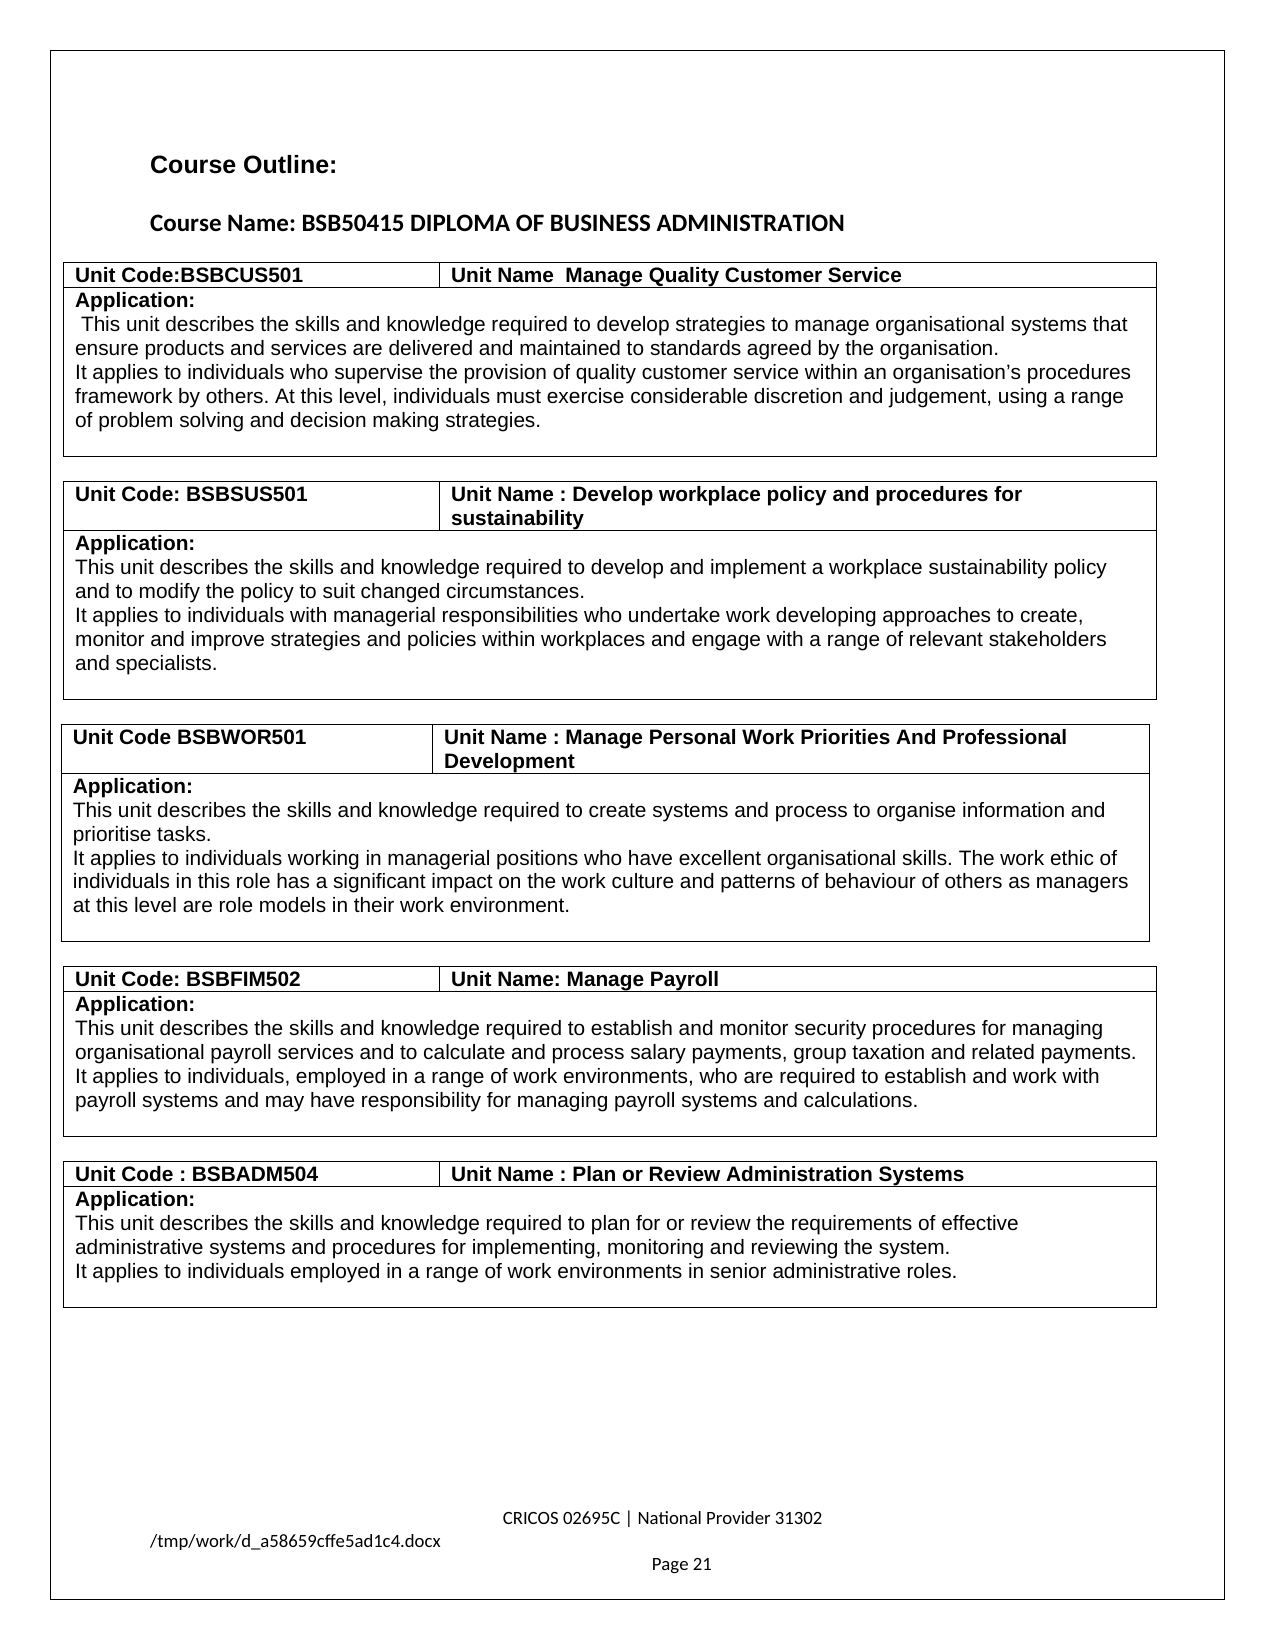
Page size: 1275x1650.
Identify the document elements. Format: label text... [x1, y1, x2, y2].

table_header Unit Name Manage Quality Customer Service [440, 263, 1156, 287]
table_cell Application: This unit describes the skills and knowledge required to develop and implement a workplace sustainability policy and to modify the policy to suit changed circumstances. It applies to individuals with managerial responsibilities who undertake work developing approaches to create, monitor and improve strategies and policies within workplaces and engage with a range of relevant stakeholders and specialists. [64, 531, 1156, 698]
table_header Unit Code:BSBCUS501 [64, 263, 439, 287]
text Course Outline: [150, 150, 1175, 179]
table_header Unit Name : Develop workplace policy and procedures for sustainability [440, 482, 1156, 530]
table_cell Application: This unit describes the skills and knowledge required to plan for or review the requirements of effective administrative systems and procedures for implementing, monitoring and reviewing the system. It applies to individuals employed in a range of work environments in senior administrative roles. [64, 1187, 1156, 1307]
table_header Unit Name: Manage Payroll [440, 967, 1156, 991]
table_header Unit Code BSBWOR501 [62, 725, 432, 772]
table_header Unit Code: BSBSUS501 [64, 482, 439, 530]
table_cell Application: This unit describes the skills and knowledge required to develop strategies to manage organisational systems that ensure products and services are delivered and maintained to standards agreed by the organisation. It applies to individuals who supervise the provision of quality customer service within an organisation’s procedures framework by others. At this level, individuals must exercise considerable discretion and judgement, using a range of problem solving and decision making strategies. [64, 288, 1156, 456]
table_cell Application: This unit describes the skills and knowledge required to establish and monitor security procedures for managing organisational payroll services and to calculate and process salary payments, group taxation and related payments. It applies to individuals, employed in a range of work environments, who are required to establish and work with payroll systems and may have responsibility for managing payroll systems and calculations. [64, 992, 1156, 1136]
text Course Name: BSB50415 DIPLOMA OF BUSINESS ADMINISTRATION [150, 207, 1175, 238]
table_header Unit Name : Manage Personal Work Priorities And Professional Development [433, 725, 1149, 772]
table_cell Application: This unit describes the skills and knowledge required to create systems and process to organise information and prioritise tasks. It applies to individuals working in managerial positions who have excellent organisational skills. The work ethic of individuals in this role has a significant impact on the work culture and patterns of behaviour of others as managers at this level are role models in their work environment. [62, 774, 1149, 941]
table_header Unit Code : BSBADM504 [64, 1162, 439, 1186]
table_header Unit Name : Plan or Review Administration Systems [440, 1162, 1156, 1186]
table_header Unit Code: BSBFIM502 [64, 967, 439, 991]
